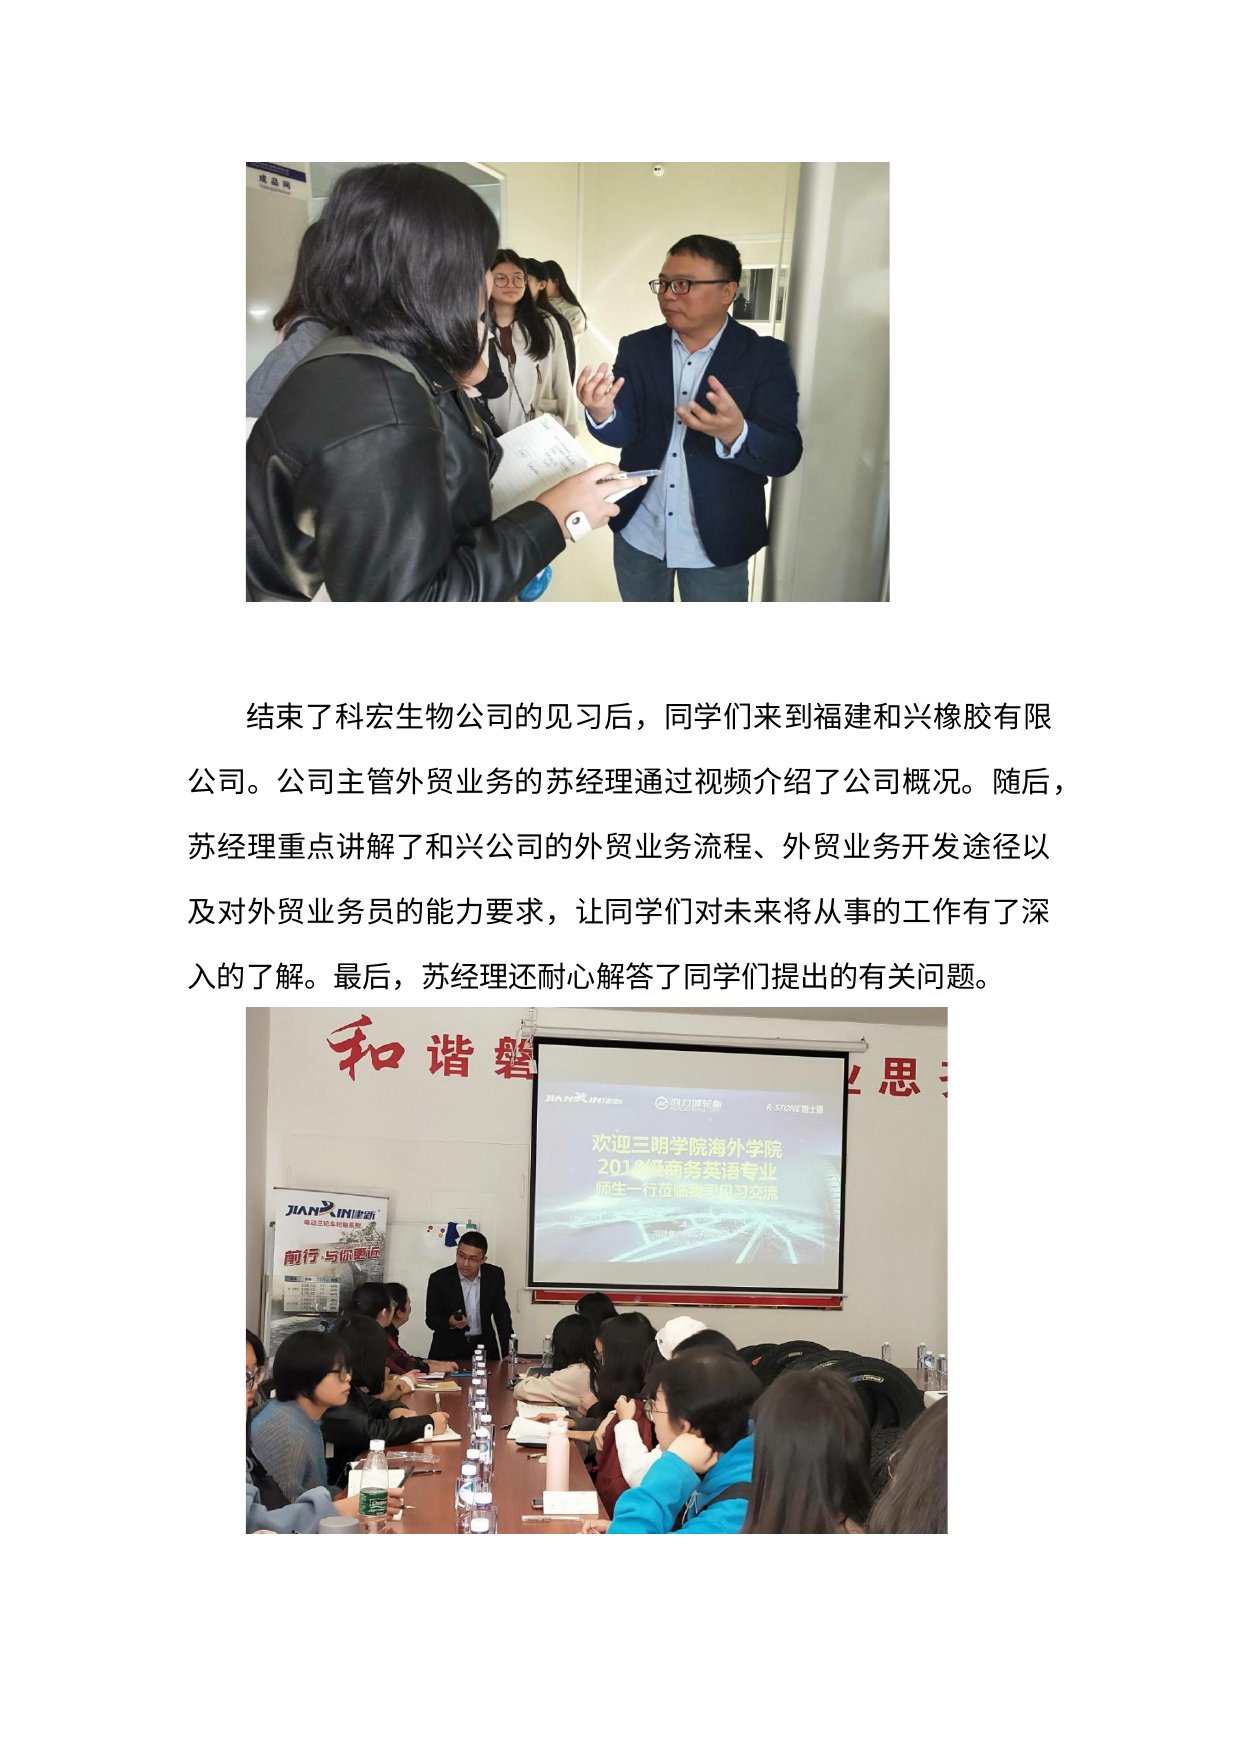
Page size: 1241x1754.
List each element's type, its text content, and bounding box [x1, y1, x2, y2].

picture [245, 1007, 948, 1534]
text 结束了科宏生物公司的见习后，同学们来到福建和兴橡胶有限公司。公司主管外贸业务的苏经理通过视频介绍了公司概况。随后，苏经理重点讲解了和兴公司的外贸业务流程、外贸业务开发途径以及对外贸业务员的能力要求，让同学们对未来将从事的工作有了深入的了解。最后，苏经理还耐心解答了同学们提出的有关问题。 [187, 682, 1053, 1007]
picture [245, 162, 890, 602]
picture [691, 1528, 707, 1534]
